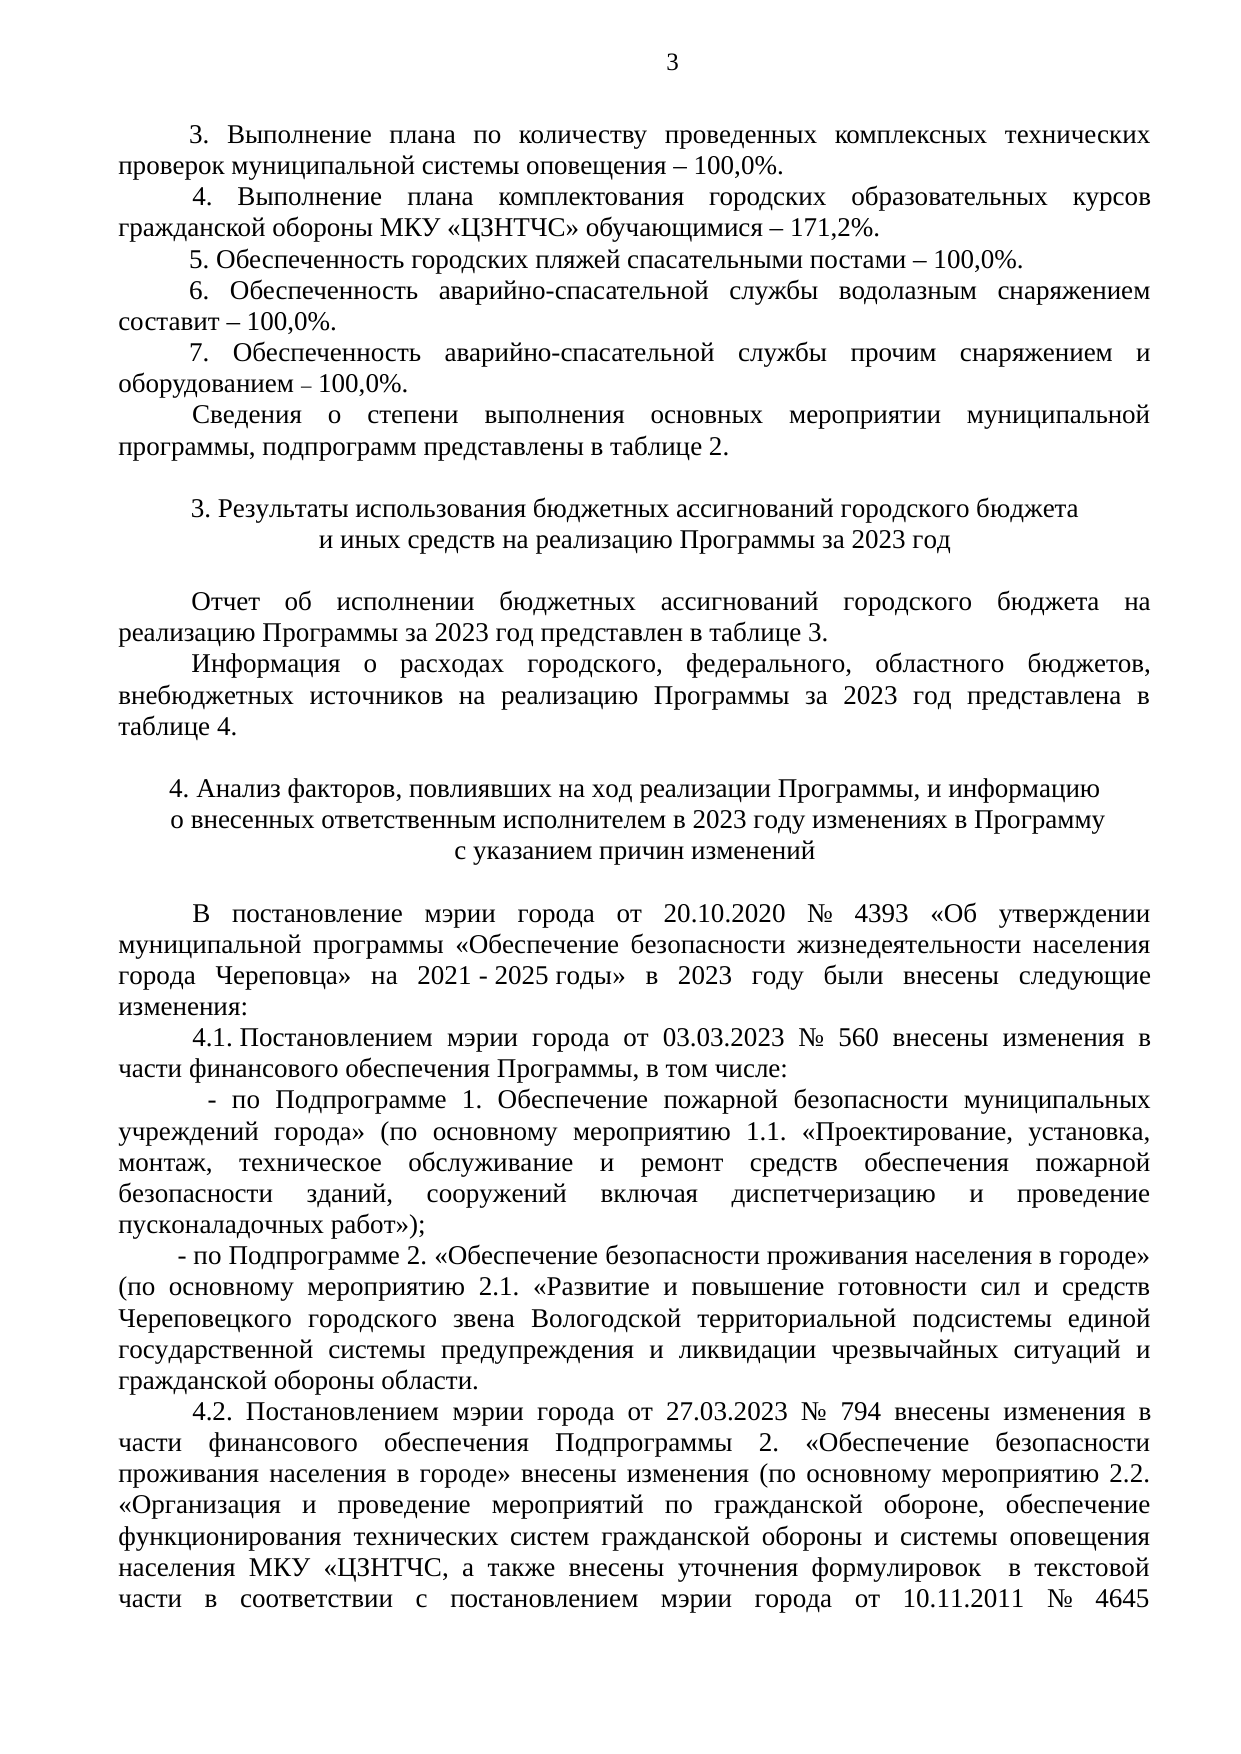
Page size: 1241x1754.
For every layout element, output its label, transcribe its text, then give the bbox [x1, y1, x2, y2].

text 4.1. Постановлением мэрии города от 03.03.2023 № 560 внесены изменения в части финансового обеспечения Программы, в том числе: [118, 1021, 1152, 1084]
text 4. Выполнение плана комплектования городских образовательных курсов гражданской обороны МКУ «ЦЗНТЧС» обучающимися – 171,2%. [118, 180, 1152, 243]
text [118, 1395, 1152, 1613]
text 3. Выполнение плана по количеству проведенных комплексных технических проверок муниципальной системы оповещения – 100,0%. [118, 118, 1152, 180]
text Сведения о степени выполнения основных мероприятии муниципальной программы, подпрограмм представлены в таблице 2. [118, 398, 1152, 461]
text с указанием причин изменений [118, 834, 1152, 866]
text и иных средств на реализацию Программы за 2023 год [118, 523, 1152, 554]
text Информация о расходах городского, федерального, областного бюджетов, внебюджетных источников на реализацию Программы за 2023 год представлена в таблице 4. [118, 648, 1152, 741]
text 6. Обеспеченность аварийно-спасательной службы водолазным снаряжением составит – 100,0%. [118, 274, 1152, 336]
text 5. Обеспеченность городских пляжей спасательными постами – 100,0%. [118, 243, 1152, 274]
text 3. Результаты использования бюджетных ассигнований городского бюджета [118, 492, 1152, 523]
text Отчет об исполнении бюджетных ассигнований городского бюджета на реализацию Программы за 2023 год представлен в таблице 3. [118, 585, 1152, 648]
text - по Подпрограмме 2. «Обеспечение безопасности проживания населения в городе» (по основному мероприятию 2.1. «Развитие и повышение готовности сил и средств Череповецкого городского звена Вологодской территориальной подсистемы единой государственной системы предупреждения и ликвидации чрезвычайных ситуаций и гражданской обороны области. [118, 1239, 1152, 1395]
text 4. Анализ факторов, повлиявших на ход реализации Программы, и информацию [118, 772, 1152, 803]
text о внесенных ответственным исполнителем в 2023 году изменениях в Программу [118, 803, 1152, 834]
text В постановление мэрии города от 20.10.2020 № 4393 «Об утверждении муниципальной программы «Обеспечение безопасности жизнедеятельности населения города Череповца» на 2021 - 2025 годы» в 2023 году были внесены следующие изменения: [118, 897, 1152, 1021]
list 7. Обеспеченность аварийно-спасательной службы прочим снаряжением и оборудованием – 100,0%. [118, 336, 1152, 398]
